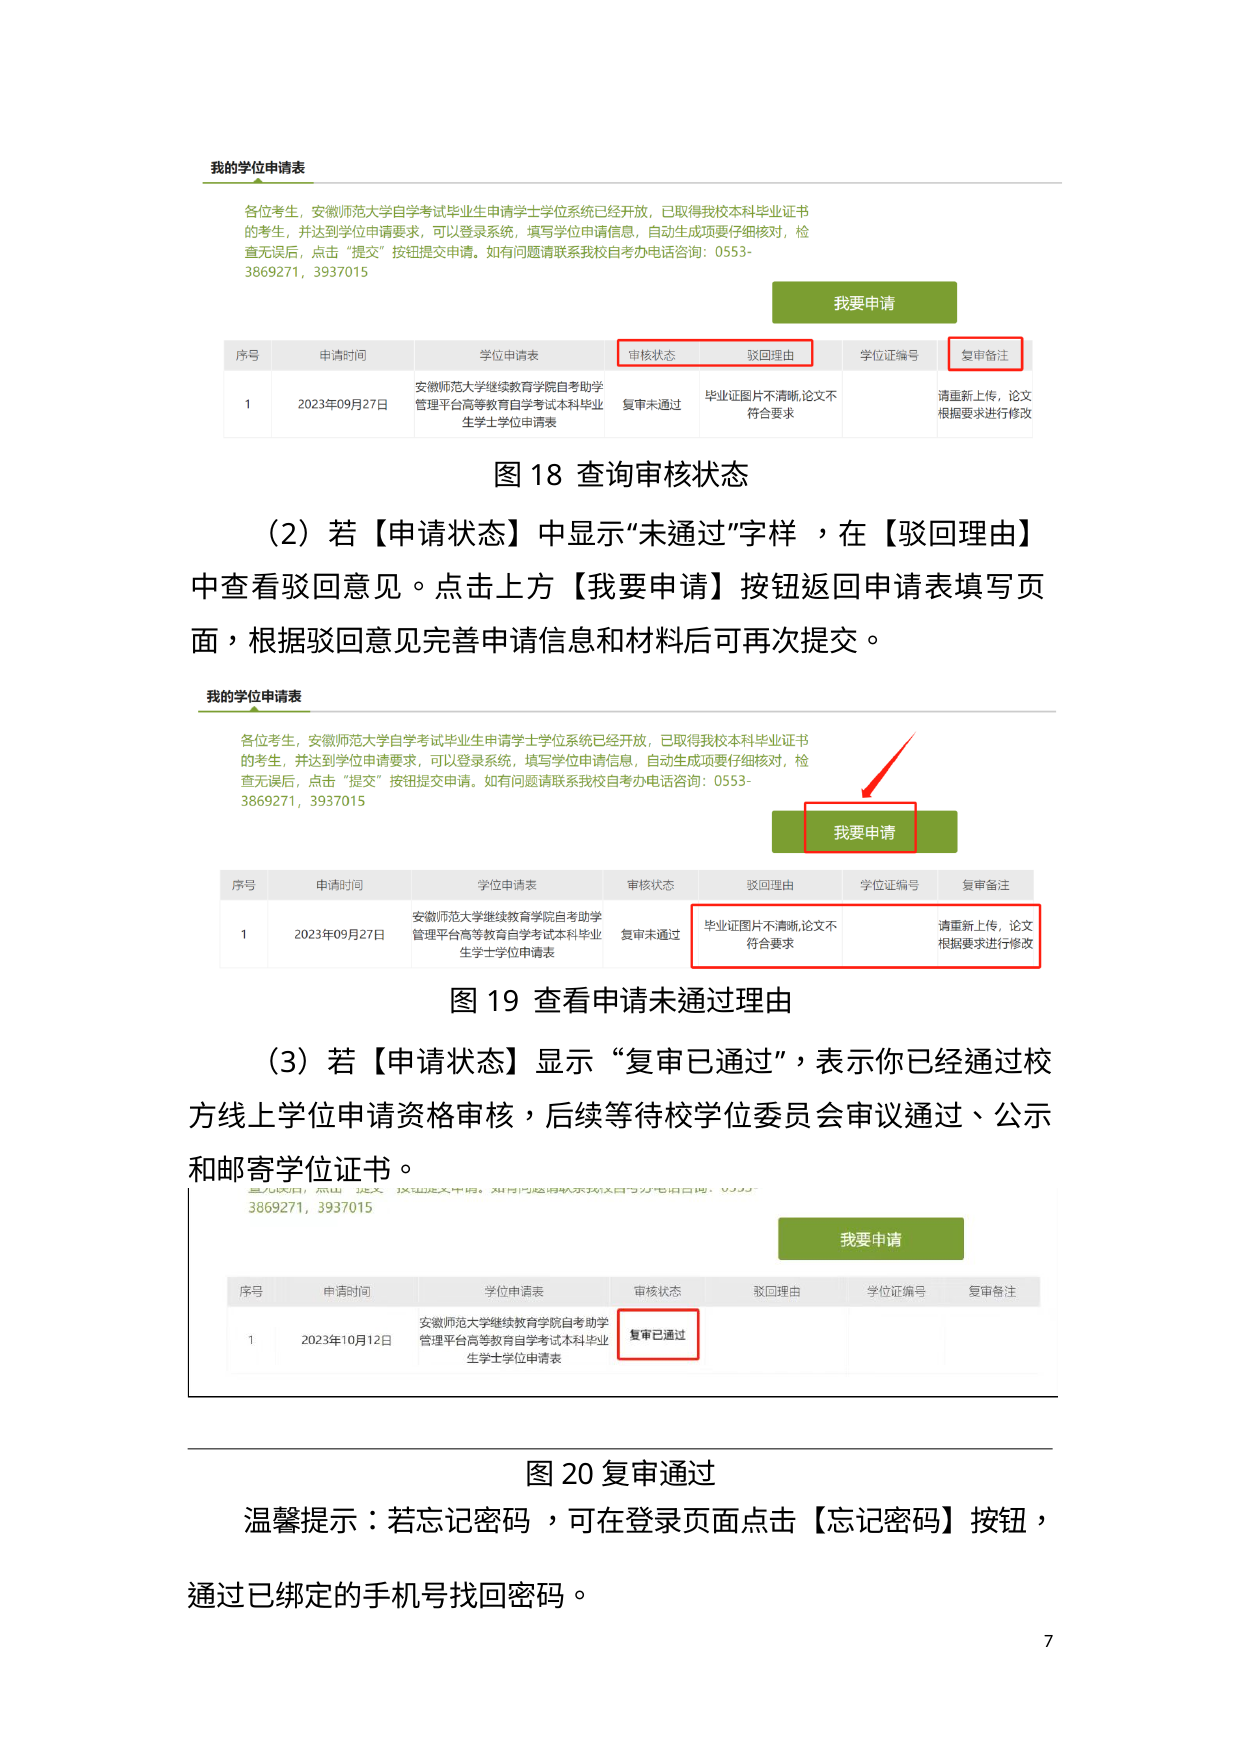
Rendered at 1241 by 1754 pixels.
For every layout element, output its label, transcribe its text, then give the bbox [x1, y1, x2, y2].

picture [186, 149, 1065, 449]
text 通过已绑定的手机号找回密码。 [188, 1582, 1057, 1613]
picture [187, 1188, 1058, 1398]
text 图 18 查询审核状态 [186, 462, 1057, 492]
text 图 20 复审通过 [186, 1458, 1057, 1491]
text （3）若【申请状态】显示“复审已通过”，表示你已经通过校方线上学位申请资格审核，后续等待校学位委员会审议通过、公示和邮寄学位证书。 [188, 1039, 1053, 1188]
text 温馨提示：若忘记密码 ，可在登录页面点击【忘记密码】按钮， [186, 1512, 1057, 1582]
picture [186, 673, 1057, 976]
text 图 19 查看申请未通过理由 [186, 988, 1057, 1018]
text （2）若【申请状态】中显示“未通过”字样 ，在【驳回理由】 中查看驳回意见。点击上方【我要申请】按钮返回申请表填写页面，根据驳回意见完善申请信息和材料后可再次提交。 [190, 513, 1048, 660]
